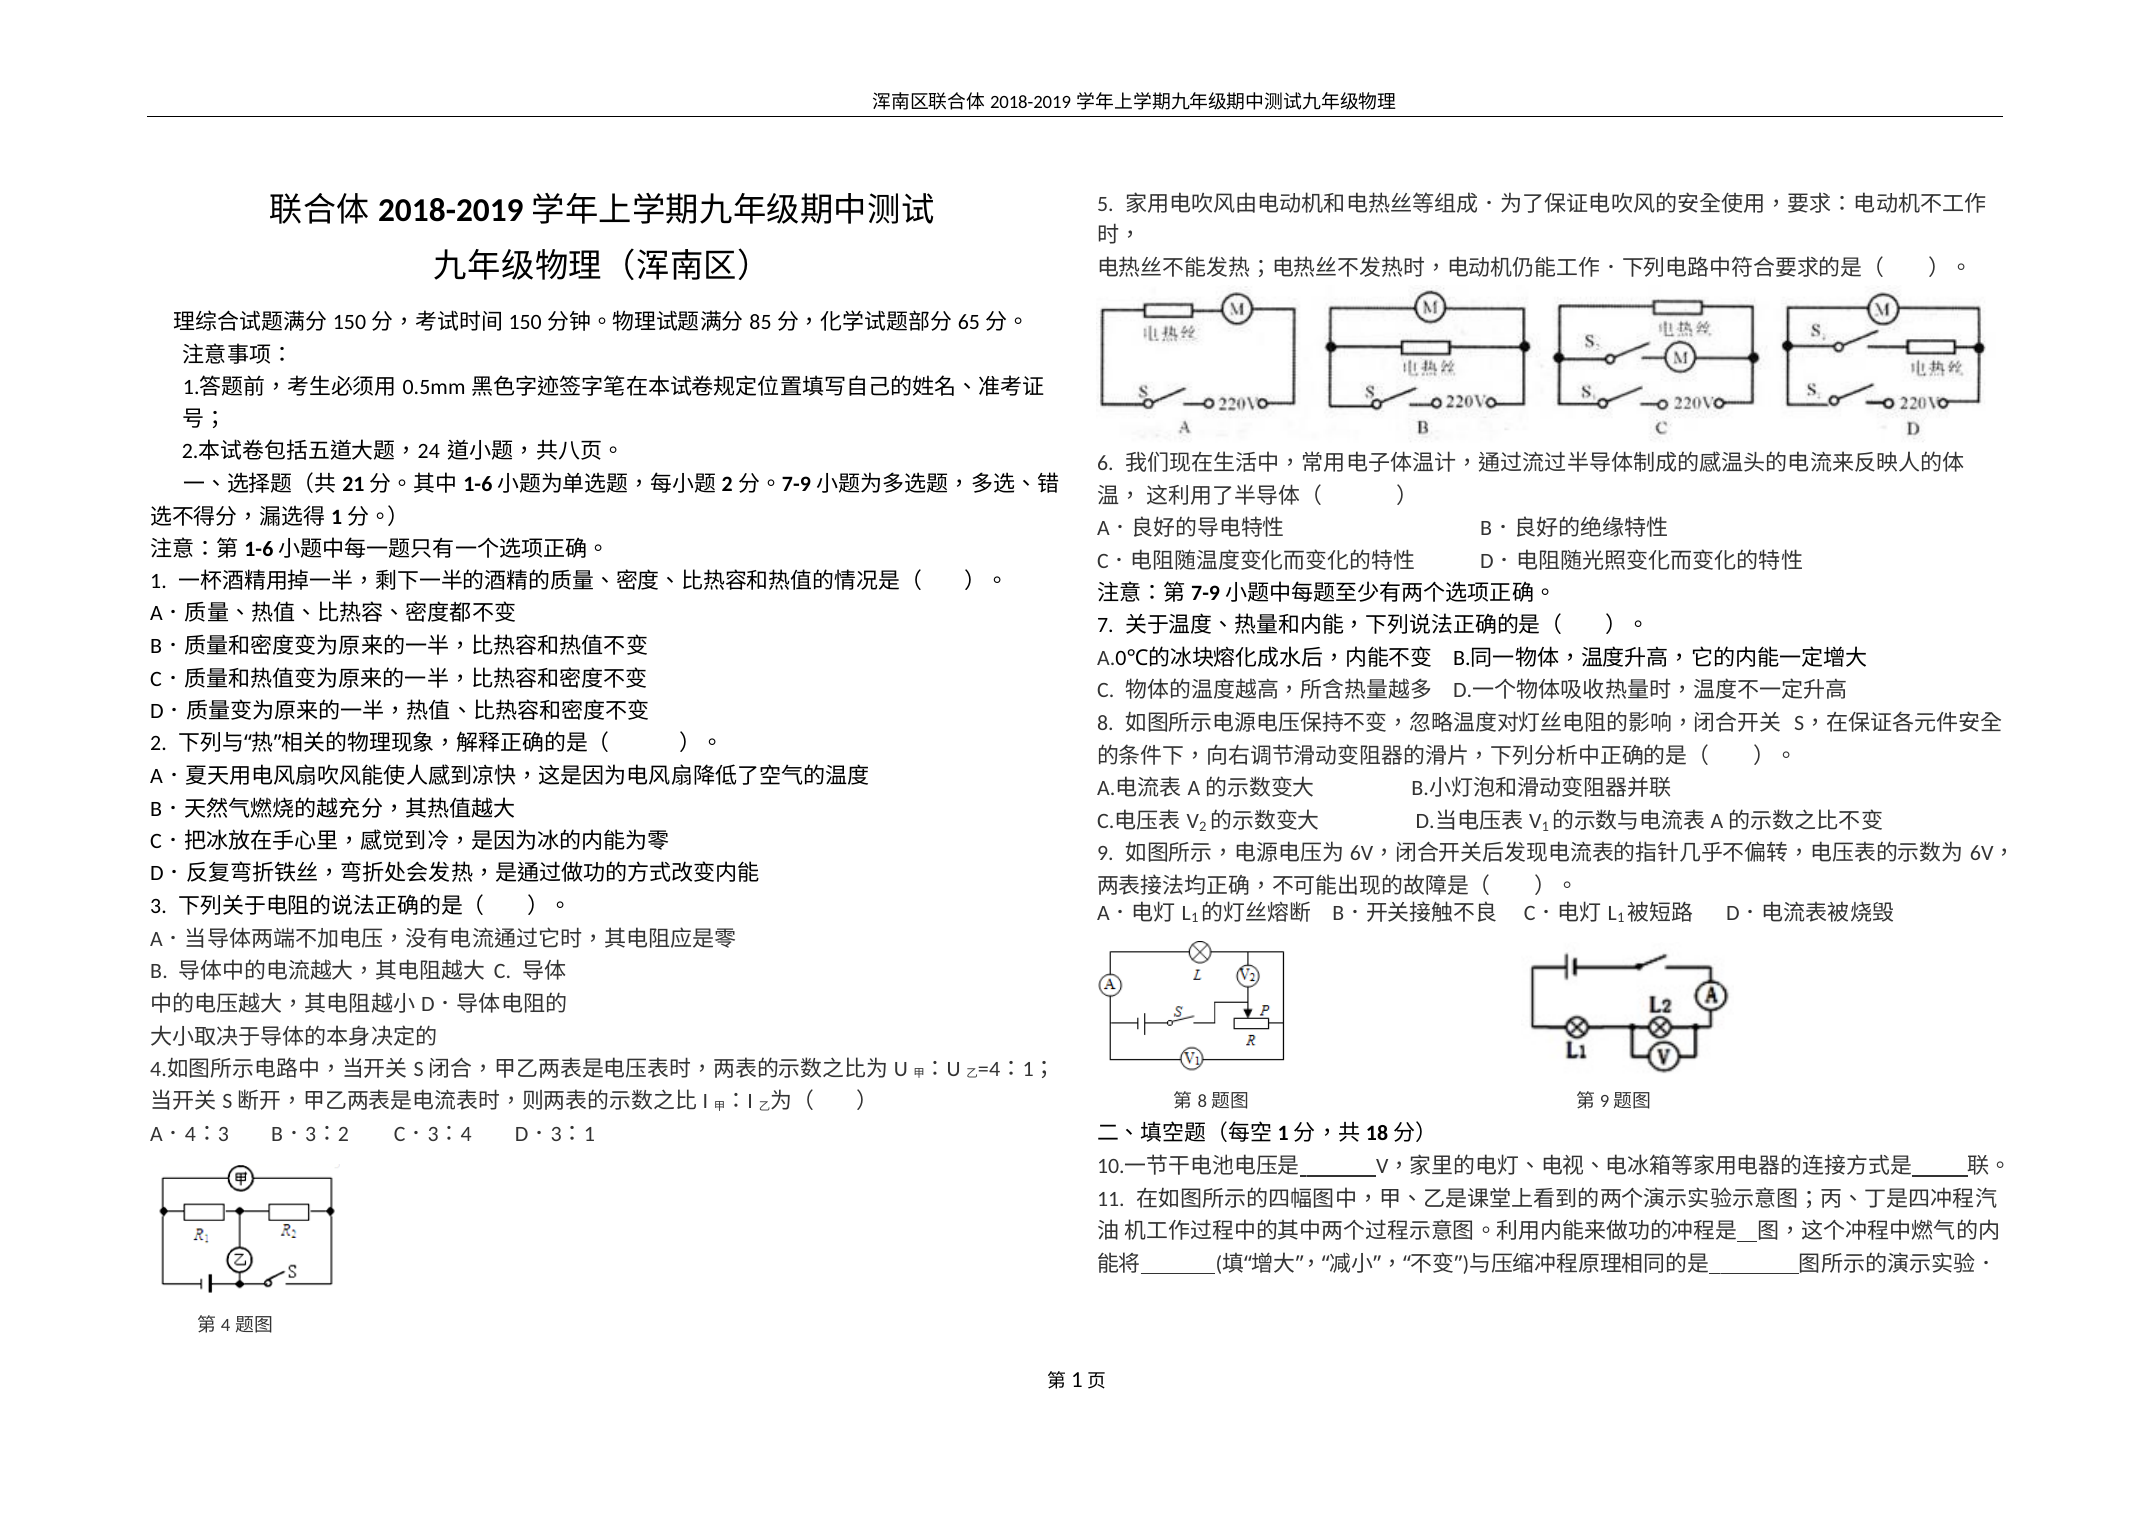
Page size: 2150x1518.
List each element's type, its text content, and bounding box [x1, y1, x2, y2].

text A．良好的导电特性 B．良好的绝缘特性 [1097, 509, 2024, 542]
text A．质量、热值、比热容、密度都不变 [150, 595, 1066, 627]
text 二、填空题（每空 1 分，共 18 分） [1097, 1113, 2024, 1147]
text C. 物体的温度越高，所含热量越多 D.一个物体吸收热量时，温度不一定升高 [1097, 672, 2024, 704]
text 联合体 2018-2019 学年上学期九年级期中测试 九年级物理（浑南区） [269, 186, 942, 287]
text 10.一节干电池电压是 V，家里的电灯、电视、电冰箱等家用电器的连接方式是 联。 [1097, 1147, 2024, 1180]
text 两表接法均正确，不可能出现的故障是（ ）。 [1097, 866, 2024, 896]
text B．质量和密度变为原来的一半，比热容和热值不变 [150, 627, 1066, 660]
text A．当导体两端不加电压，没有电流通过它时，其电阻应是零 [150, 920, 1066, 953]
text 2. 下列与“热”相关的物理现象，解释正确的是（ ）。 [150, 725, 1066, 757]
text A.0℃的冰块熔化成水后，内能不变 B.同一物体，温度升高，它的内能一定增大 [1097, 639, 2024, 672]
text 5. 家用电吹风由电动机和电热丝等组成．为了保证电吹风的安全使用，要求：电动机不工作时， [1097, 186, 2024, 248]
text 6. 我们现在生活中，常用电子体温计，通过流过半导体制成的感温头的电流来反映人的体温， 这利用了半导体（ ） [1097, 444, 2007, 509]
text C．电阻随温度变化而变化的特性 D．电阻随光照变化而变化的特性 注意：第 7-9 小题中每题至少有两个选项正确。 [1097, 543, 1808, 607]
text D．反复弯折铁丝，弯折处会发热，是通过做功的方式改变内能 [150, 855, 1066, 887]
text 4.如图所示电路中，当开关 S 闭合，甲乙两表是电压表时，两表的示数之比为 U 甲：U 乙=4：1； 当开关 S 断开，甲乙两表是电流表时，则两表的示数之比 I 甲：I 乙为（ ） [150, 1052, 1062, 1116]
picture [1096, 285, 1996, 444]
text 理综合试题满分 150 分，考试时间 150 分钟。物理试题满分 85 分，化学试题部分 65 分。 注意事项： [174, 303, 1036, 368]
text 一、选择题（共 21 分。其中 1-6 小题为单选题，每小题 2 分。7-9 小题为多选题，多选、错 选不得分，漏选得 1 分。） [150, 465, 1061, 531]
text 1. 一杯酒精用掉一半，剩下一半的酒精的质量、密度、比热容和热值的情况是（ ）。 [150, 563, 1066, 595]
text 11. 在如图所示的四幅图中，甲、乙是课堂上看到的两个演示实验示意图；丙、丁是四冲程汽油 机工作过程中的其中两个过程示意图。利用内能来做功的冲程是 图，这个冲程中燃气的内 [1097, 1181, 2007, 1245]
text A．电灯 L1 的灯丝熔断 B．开关接触不良 C．电灯 L1 被短路 D．电流表被烧毁 [1097, 896, 2024, 926]
text A．夏天用电风扇吹风能使人感到凉快，这是因为电风扇降低了空气的温度 [150, 757, 1066, 790]
text 注意：第 1-6 小题中每一题只有一个选项正确。 [150, 531, 1066, 563]
picture [150, 1164, 340, 1298]
text 8. 如图所示电源电压保持不变，忽略温度对灯丝电阻的影响，闭合开关 S，在保证各元件安全 的条件下，向右调节滑动变阻器的滑片，下列分析中正确的是（ ）。 [1097, 704, 2007, 769]
text 3. 下列关于电阻的说法正确的是（ ）。 [150, 887, 1066, 920]
text D．质量变为原来的一半，热值、比热容和密度不变 [150, 693, 1066, 725]
text 第 4 题图 [197, 1311, 1066, 1337]
text B. 导体中的电流越大，其电阻越大 C. 导体中的电压越大，其电阻越小 D．导体电阻的大小取决于导体的本身决定的 [150, 953, 587, 1051]
text 9. 如图所示，电源电压为 6V，闭合开关后发现电流表的指针几乎不偏转，电压表的示数为 6V， [1097, 835, 2024, 866]
text C．把冰放在手心里，感觉到冷，是因为冰的内能为零 [150, 823, 1066, 855]
text 能将 (填“增大”，“减小”，“不变”)与压缩冲程原理相同的是 图所示的演示实验． [1097, 1245, 2024, 1277]
text 2.本试卷包括五道大题，24 道小题，共八页。 [179, 432, 627, 464]
text 1.答题前，考生必须用 0.5mm 黑色字迹签字笔在本试卷规定位置填写自己的姓名、准考证号； [183, 368, 1072, 432]
picture [1096, 941, 1291, 1074]
text 电热丝不能发热；电热丝不发热时，电动机仍能工作．下列电路中符合要求的是（ ）。 [1097, 248, 2024, 278]
text C．质量和热值变为原来的一半，比热容和密度不变 [150, 660, 1066, 693]
text 第 8 题图 第 9 题图 [1174, 1087, 2024, 1113]
text C.电压表 V2 的示数变大 D.当电压表 V1 的示数与电流表 A 的示数之比不变 [1097, 802, 2024, 835]
text A．4：3 B．3：2 C．3：4 D．3：1 [150, 1116, 1066, 1147]
picture [1521, 942, 1734, 1075]
text 7. 关于温度、热量和内能，下列说法正确的是（ ）。 [1097, 607, 2024, 639]
text B．天然气燃烧的越充分，其热值越大 [150, 790, 1066, 823]
text A.电流表 A 的示数变大 B.小灯泡和滑动变阻器并联 [1097, 769, 2024, 802]
